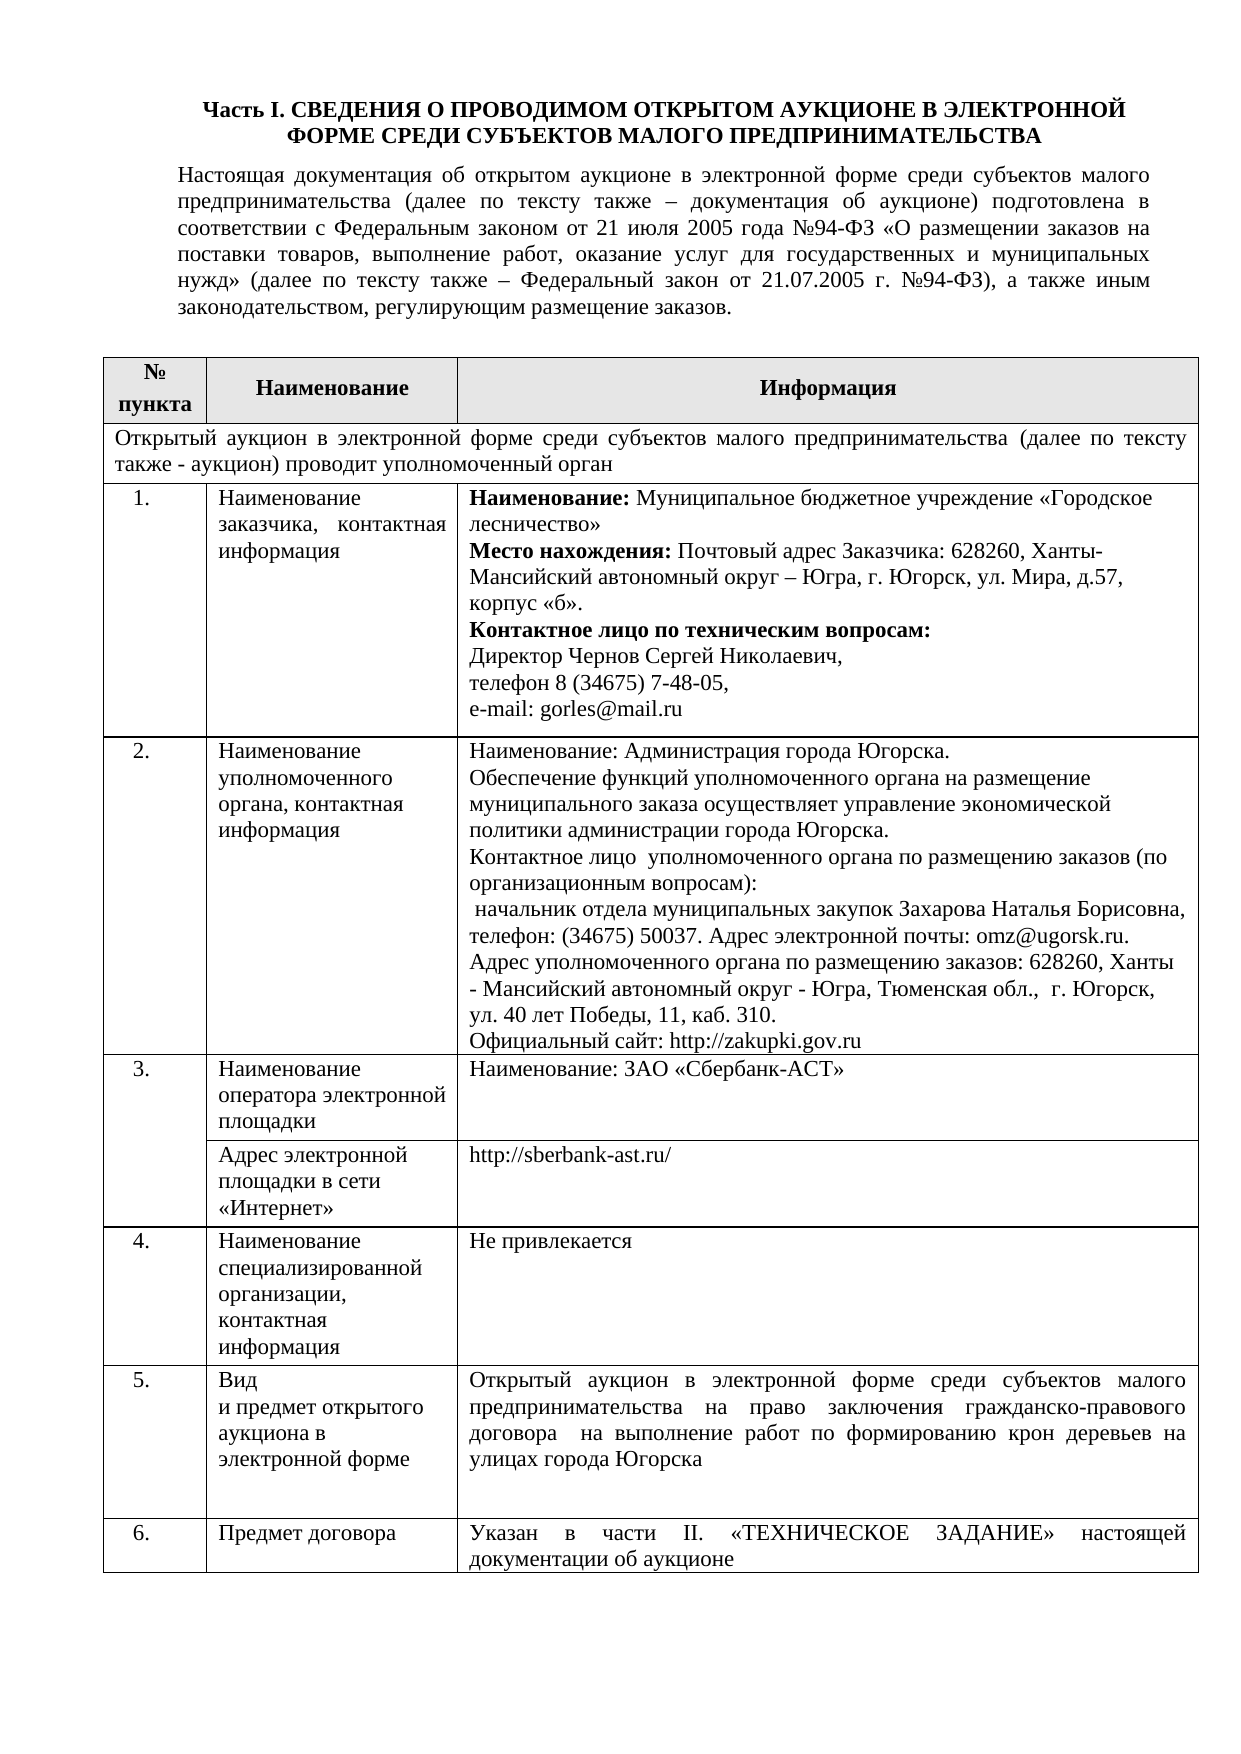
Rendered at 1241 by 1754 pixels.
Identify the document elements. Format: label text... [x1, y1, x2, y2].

table_cell Наименование: ЗАО «Сбербанк-АСТ» [458, 1055, 1198, 1140]
table_cell [104, 484, 206, 736]
table_cell Наименование: Администрация города Югорска. Обеспечение функций уполномоченного органа на размещение муниципального заказа осуществляет управление экономической политики администрации города Югорска. Контактное лицо уполномоченного органа по размещению заказов (по организационным вопросам): начальник отдела муниципальных закупок Захарова Наталья Борисовна, телефон: (34675) 50037. Адрес электронной почты: omz@ugorsk.ru. Адрес уполномоченного органа по размещению заказов: 628260, Ханты - Мансийский автономный округ - Югра, Тюменская обл., г. Югорск, ул. 40 лет Победы, 11, каб. 310. Официальный сайт: http://zakupki.gov.ru [458, 738, 1198, 1054]
table_cell Наименование заказчика, контактная информация [207, 484, 457, 736]
table_cell Наименование: Муниципальное бюджетное учреждение «Городское лесничество» Место нахождения: Почтовый адрес Заказчика: 628260, Ханты-Мансийский автономный округ – Югра, г. Югорск, ул. Мира, д.57, корпус «б». Контактное лицо по техническим вопросам: Директор Чернов Сергей Николаевич, телефон 8 (34675) 7-48-05, e-mail: gorles@mail.ru [458, 484, 1198, 736]
table_cell Открытый аукцион в электронной форме среди субъектов малого предпринимательства на право заключения гражданско-правового договора на выполнение работ по формированию крон деревьев на улицах города Югорска [458, 1366, 1198, 1518]
table_cell Не привлекается [458, 1228, 1198, 1365]
table_cell [104, 738, 206, 1054]
text Часть I. СВЕДЕНИЯ О ПРОВОДИМОМ ОТКРЫТОМ АУКЦИОНЕ В ЭЛЕКТРОННОЙ ФОРМЕ СРЕДИ СУБЪЕКТОВ МАЛОГО ПРЕДПРИНИМАТЕЛЬСТВА [177, 96, 1152, 149]
table_cell Адрес электронной площадки в сети «Интернет» [207, 1141, 457, 1226]
table_cell Наименование оператора электронной площадки [207, 1055, 457, 1140]
table_cell [104, 1055, 206, 1226]
text Настоящая документация об открытом аукционе в электронной форме среди субъектов малого предпринимательства (далее по тексту также – документация об аукционе) подготовлена в соответствии с Федеральным законом от 21 июля 2005 года №94-ФЗ «О размещении заказов на поставки товаров, выполнение работ, оказание услуг для государственных и муниципальных нужд» (далее по тексту также – Федеральный закон от 21.07.2005 г. №94-ФЗ), а также иным законодательством, регулирующим размещение заказов. [177, 161, 1152, 319]
table_cell Открытый аукцион в электронной форме среди субъектов малого предпринимательства (далее по тексту также - аукцион) проводит уполномоченный орган [104, 424, 1198, 483]
table_header № пункта [104, 358, 206, 423]
table_header Наименование [207, 358, 457, 423]
table_cell [104, 1366, 206, 1518]
table_cell Наименование уполномоченного органа, контактная информация [207, 738, 457, 1054]
table_cell Наименование специализированной организации, контактная информация [207, 1228, 457, 1365]
table_cell Вид и предмет открытого аукциона в электронной форме [207, 1366, 457, 1518]
table_cell [104, 1519, 206, 1572]
table_cell [104, 1228, 206, 1365]
table_cell http://sberbank-ast.ru/ [458, 1141, 1198, 1226]
table_header Информация [458, 358, 1198, 423]
table_cell Указан в части II. «ТЕХНИЧЕСКОЕ ЗАДАНИЕ» настоящей документации об аукционе [458, 1519, 1198, 1572]
table_cell Предмет договора [207, 1519, 457, 1572]
